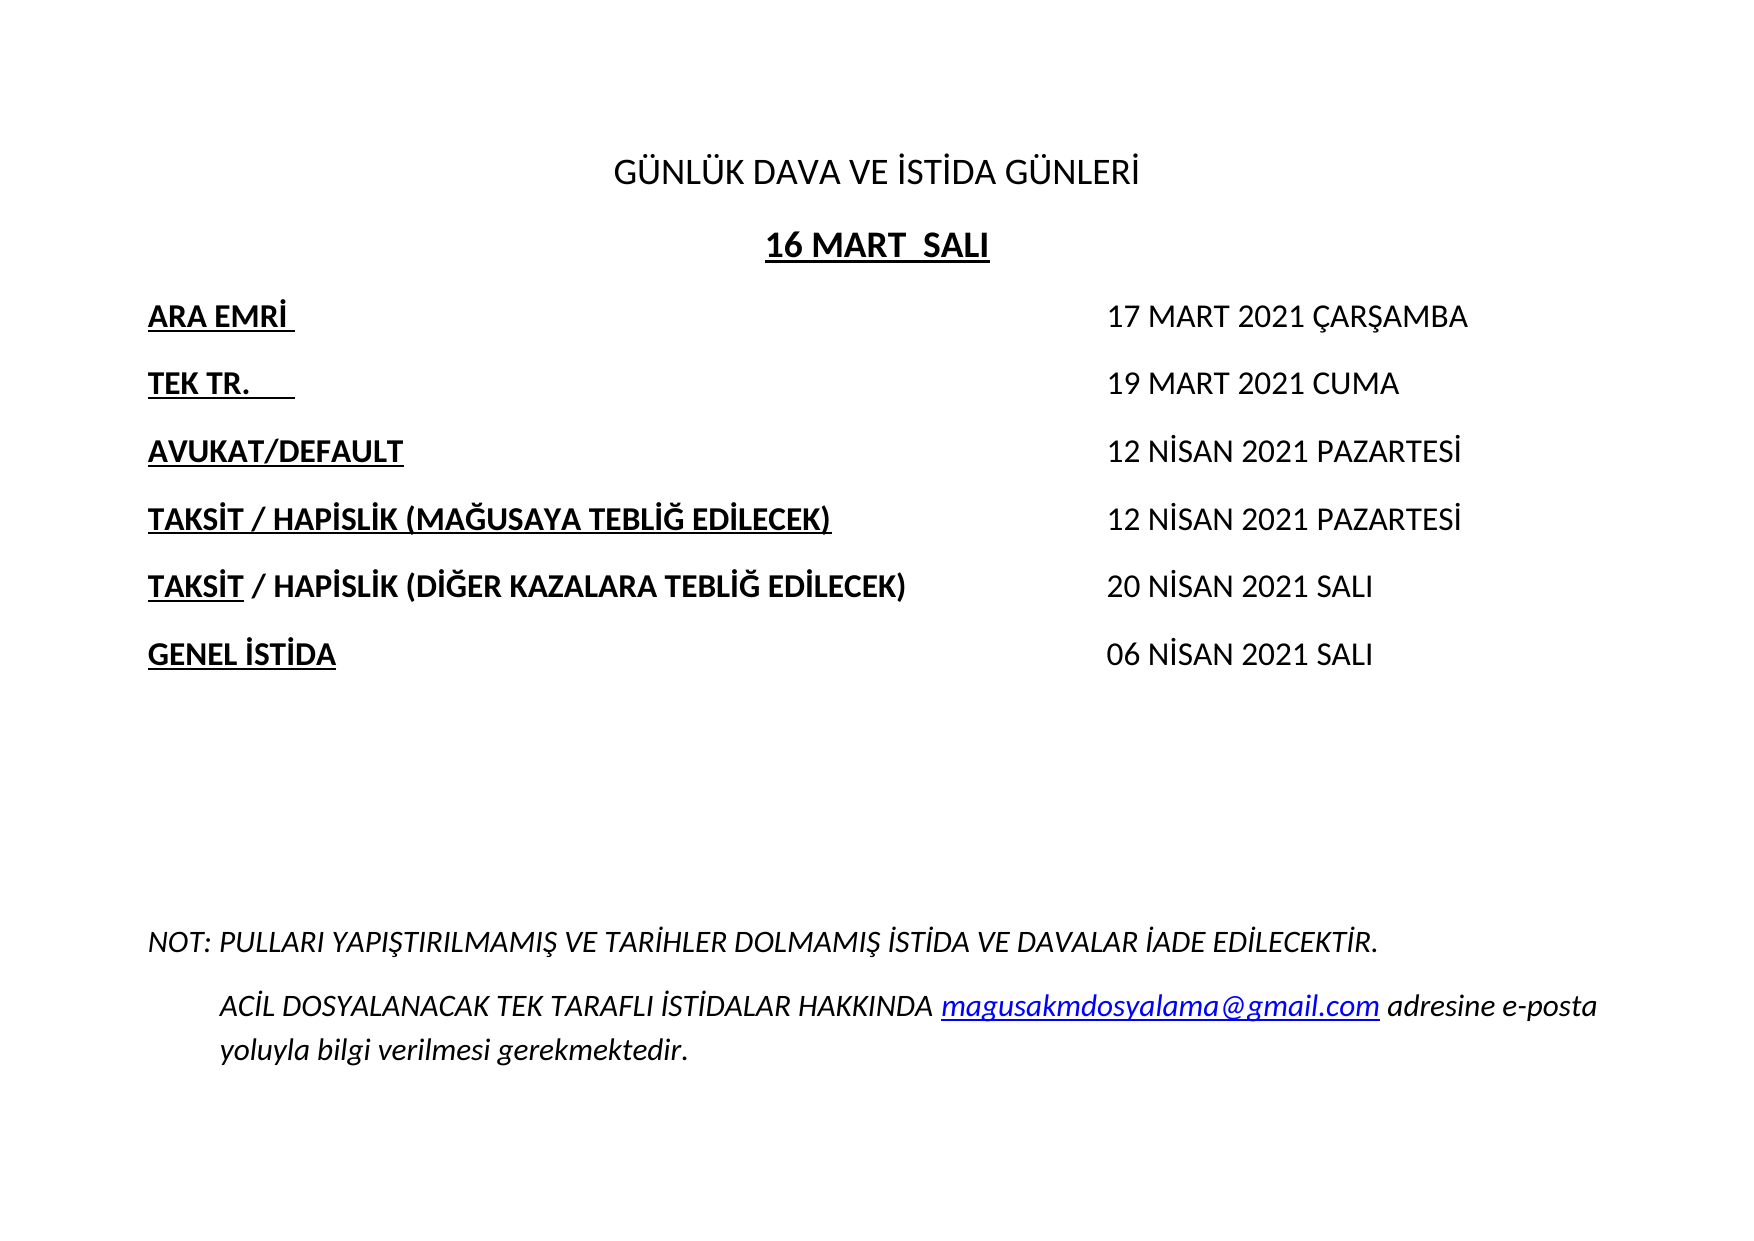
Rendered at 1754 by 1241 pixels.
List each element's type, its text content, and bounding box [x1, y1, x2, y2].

text ARA EMRİ 17 MART 2021 ÇARŞAMBA [148, 295, 1606, 336]
text TAKSİT / HAPİSLİK (MAĞUSAYA TEBLİĞ EDİLECEK) 12 NİSAN 2021 PAZARTESİ [148, 498, 1606, 538]
text GÜNLÜK DAVA VE İSTİDA GÜNLERİ [148, 148, 1606, 193]
text TEK TR. 19 MART 2021 CUMA [148, 362, 1606, 403]
text 16 MART SALI [148, 221, 1606, 267]
text NOT: PULLARI YAPIŞTIRILMAMIŞ VE TARİHLER DOLMAMIŞ İSTİDA VE DAVALAR İADE EDİLECEKTİR. [148, 922, 1606, 960]
text GENEL İSTİDA 06 NİSAN 2021 SALI [148, 633, 1606, 673]
text ACİL DOSYALANACAK TEK TARAFLI İSTİDALAR HAKKINDA magusakmdosyalama@gmail.com adresine e-posta yoluyla bilgi verilmesi gerekmektedir. [219, 986, 1606, 1068]
text TAKSİT / HAPİSLİK (DİĞER KAZALARA TEBLİĞ EDİLECEK) 20 NİSAN 2021 SALI [148, 565, 1606, 606]
text AVUKAT/DEFAULT 12 NİSAN 2021 PAZARTESİ [148, 430, 1606, 471]
